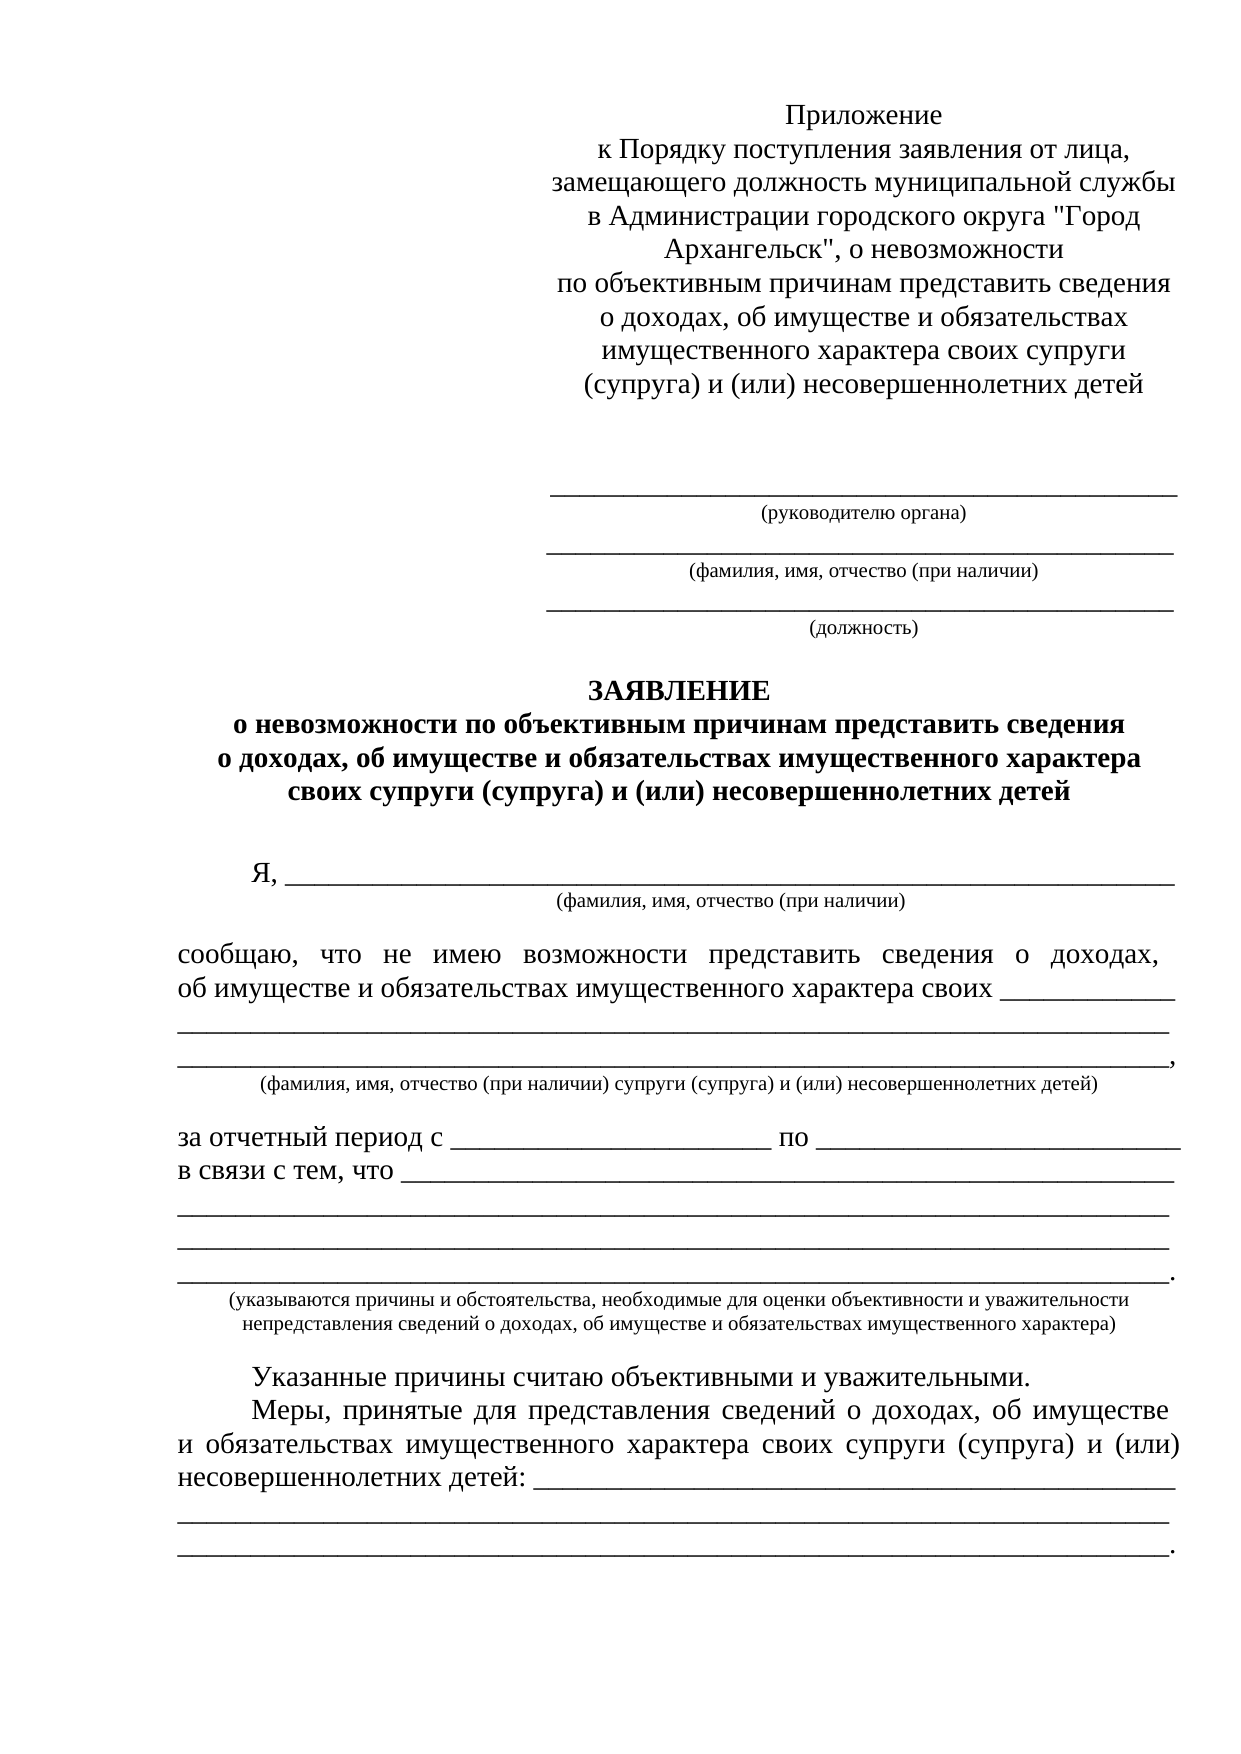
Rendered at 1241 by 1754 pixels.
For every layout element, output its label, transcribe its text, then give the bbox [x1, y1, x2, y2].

text Меры, принятые для представления сведений о доходах, об имуществе и обязательствах имущественного характера своих супруги (супруга) и (или) несовершеннолетних детей: ____________________________________________ [177, 1392, 1181, 1493]
text ________________________________________________________________________________________________________________________________________, [177, 1003, 1181, 1071]
text ___________________________________________ [546, 524, 1181, 557]
text ___________________________________________ [546, 582, 1181, 615]
subtitle (фамилия, имя, отчество (при наличии) [546, 557, 1181, 582]
text ЗАЯВЛЕНИЕ о невозможности по объективным причинам представить сведения о доходах, об имуществе и обязательствах имущественного характера своих супруги (супруга) и (или) несовершеннолетних детей [177, 673, 1181, 807]
text за отчетный период с ______________________ по _________________________ [177, 1119, 1181, 1152]
text в связи с тем, что _____________________________________________________ [177, 1152, 1181, 1186]
text (фамилия, имя, отчество (при наличии) супруги (супруга) и (или) несовершеннолетних детей) [177, 1071, 1181, 1095]
text Приложение [546, 97, 1181, 131]
text ____________________________________________________________________ [177, 1186, 1181, 1219]
text сообщаю, что не имею возможности представить сведения о доходах, об имуществе и обязательствах имущественного характера своих ____________ [177, 936, 1181, 1003]
subtitle (должность) [546, 615, 1181, 639]
text к Порядку поступления заявления от лица, замещающего должность муниципальной службы в Администрации городского округа "Город Архангельск", о невозможности [546, 131, 1181, 265]
text ____________________________________________________________________. [177, 1253, 1181, 1286]
text (указываются причины и обстоятельства, необходимые для оценки объективности и уважительности непредставления сведений о доходах, об имуществе и обязательствах имущественного характера) [177, 1286, 1181, 1334]
text ___________________________________________ (руководителю органа) [546, 466, 1181, 524]
text Указанные причины считаю объективными и уважительными. [177, 1359, 1181, 1392]
text (фамилия, имя, отчество (при наличии) [177, 888, 1181, 912]
text Я, _____________________________________________________________ [177, 855, 1181, 888]
text ____________________________________________________________________ [177, 1219, 1181, 1253]
text по объективным причинам представить сведения о доходах, об имуществе и обязательствах имущественного характера своих супруги (супруга) и (или) несовершеннолетних детей [546, 265, 1181, 399]
text ________________________________________________________________________________________________________________________________________. [177, 1493, 1181, 1560]
